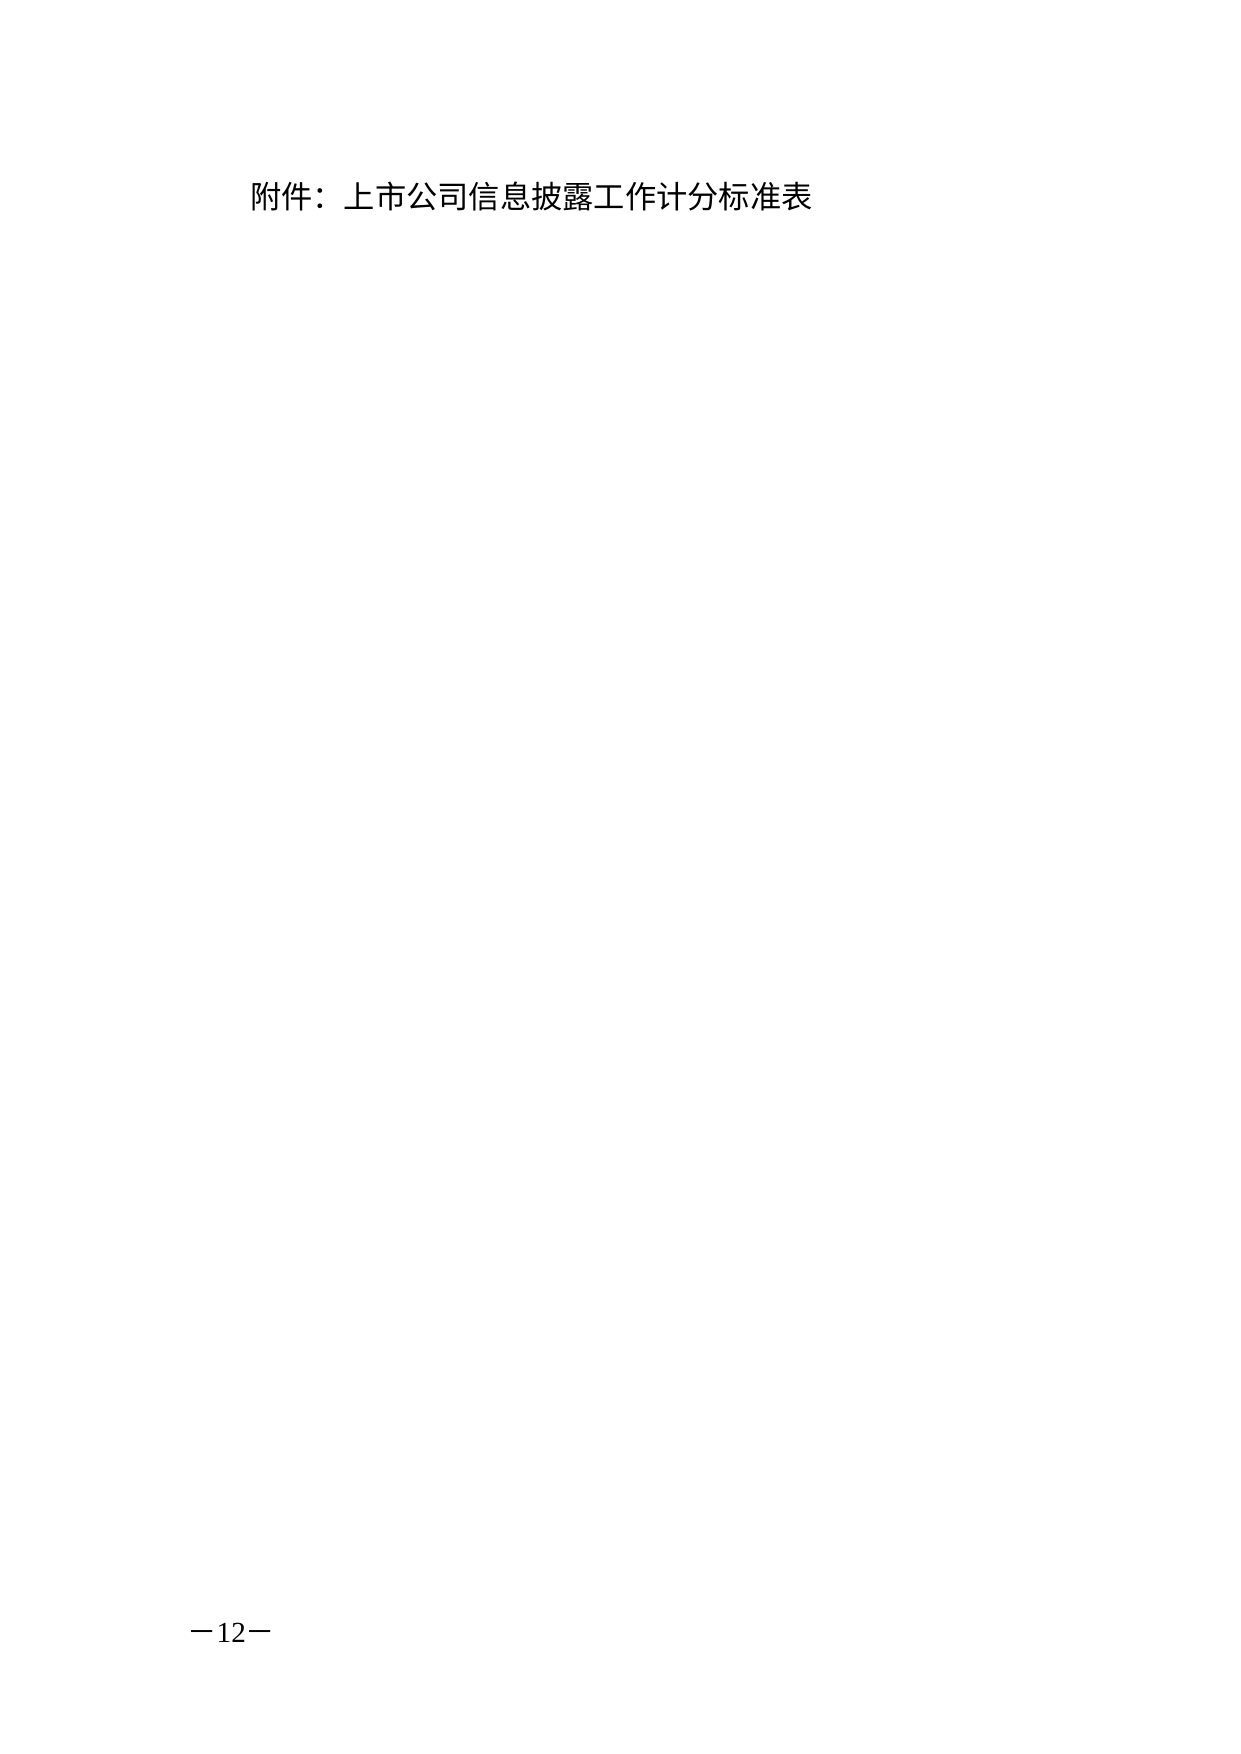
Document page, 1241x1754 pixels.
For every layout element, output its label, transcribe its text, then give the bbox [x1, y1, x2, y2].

text 附件：上市公司信息披露工作计分标准表 [187, 162, 1053, 227]
